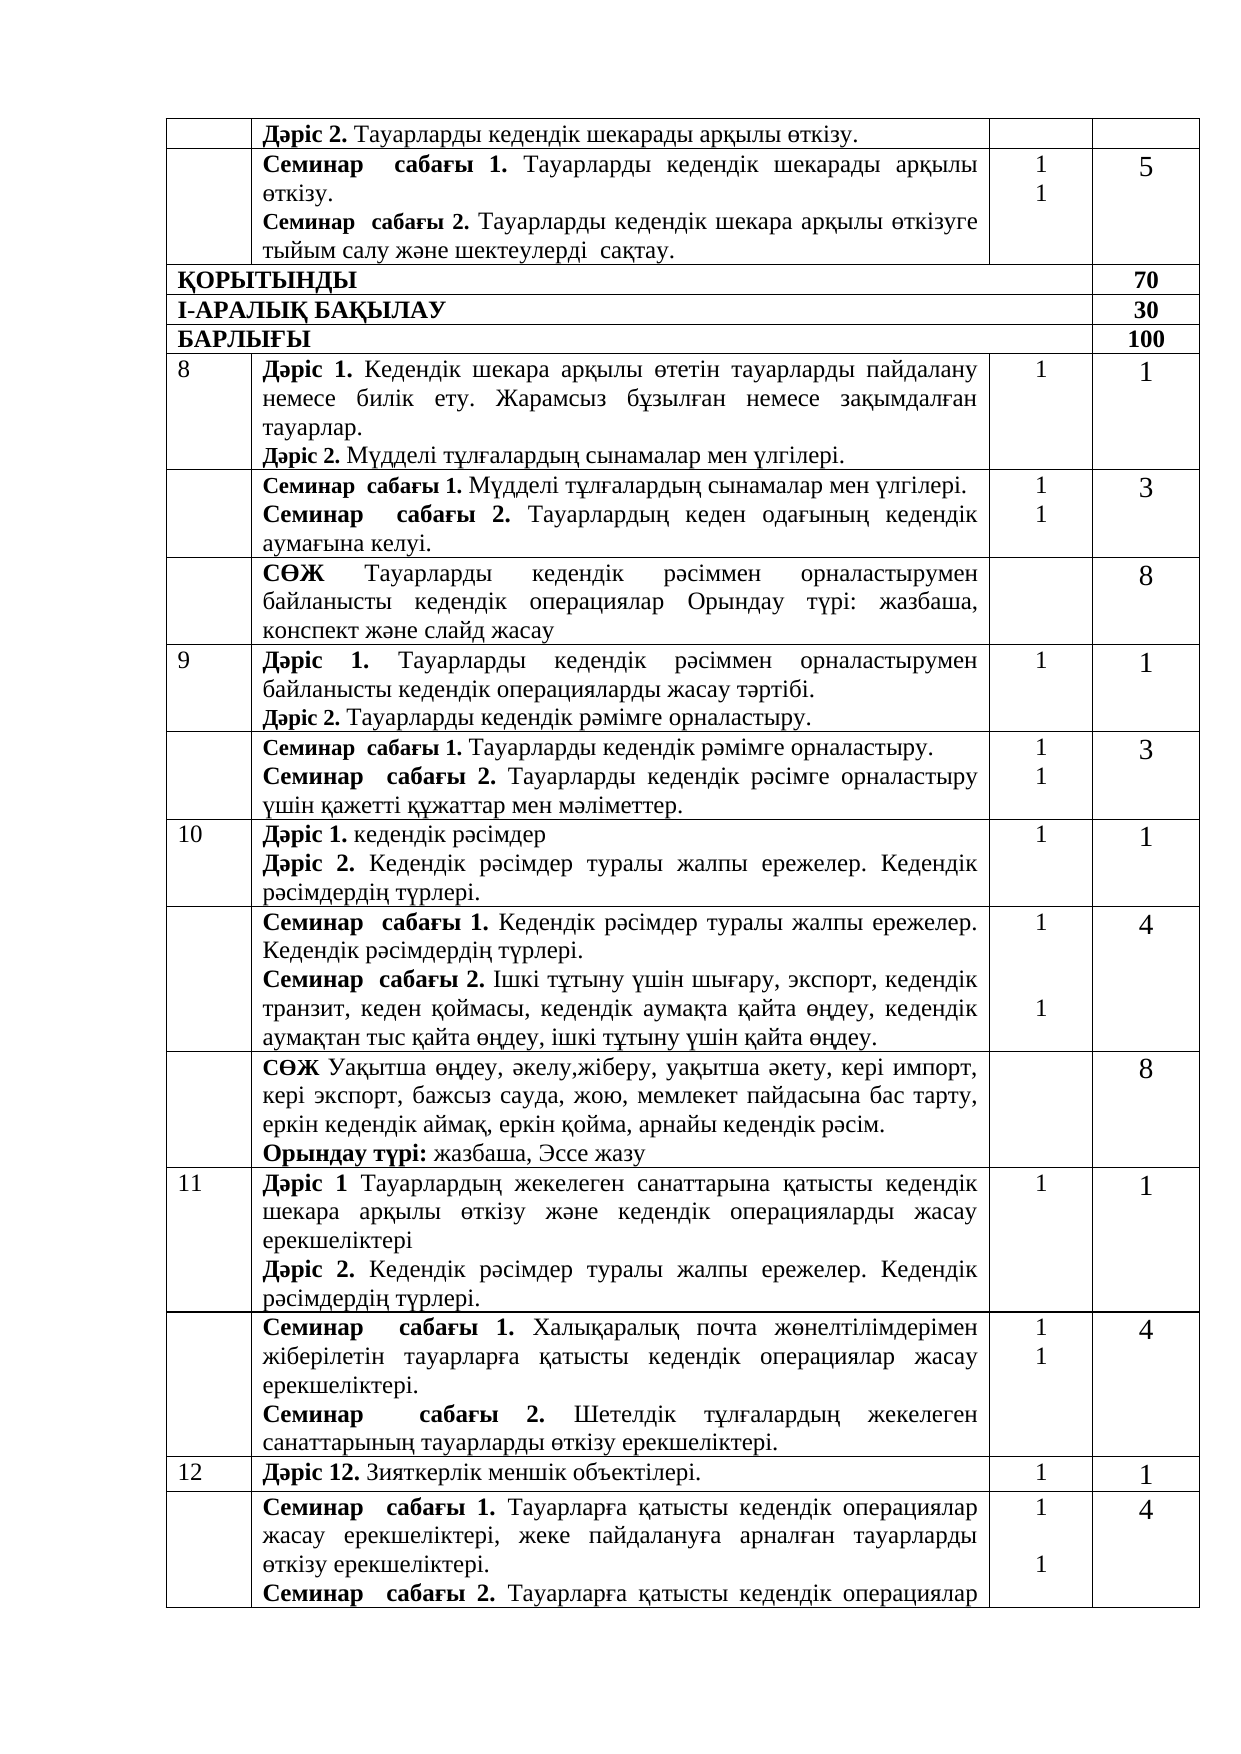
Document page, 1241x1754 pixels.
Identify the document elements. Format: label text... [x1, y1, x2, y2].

table_cell 8 [1093, 558, 1199, 644]
table_cell 1 [990, 645, 1092, 731]
table_cell 1 [1093, 1168, 1199, 1311]
table_cell [167, 470, 251, 557]
table_cell Семинар сабағы 1. Мүдделі тұлғалардың сынамалар мен үлгілері. Семинар сабағы 2. Тауарлардың кеден одағының кедендік аумағына келуі. [252, 470, 989, 557]
table_cell 1 [990, 1168, 1092, 1311]
table_cell 1 1 [990, 1492, 1092, 1607]
table_cell Дәріс 1 Тауарлардың жекелеген санаттарына қатысты кедендік шекара арқылы өткізу және кедендік операцияларды жасау ерекшеліктері Дәріс 2. Кедендік рәсімдер туралы жалпы ережелер. Кедендік рәсімдердің түрлері. [252, 1168, 989, 1311]
table_cell Семинар сабағы 1. Тауарларды кедендік шекарады арқылы өткізу. Семинар сабағы 2. Тауарларды кедендік шекара арқылы өткізуге тыйым салу және шектеулерді сақтау. [252, 149, 989, 264]
table_cell [167, 149, 251, 264]
table_cell Семинар сабағы 1. Тауарларды кедендік рәмімге орналастыру. Семинар сабағы 2. Тауарларды кедендік рәсімге орналастыру үшін қажетті құжаттар мен мәліметтер. [252, 732, 989, 818]
table_cell [167, 732, 251, 818]
table_cell 7 [167, 119, 251, 148]
table_cell [990, 558, 1092, 644]
table_cell 3 [1093, 732, 1199, 818]
table_cell ҚОРЫТЫНДЫ [167, 265, 1092, 294]
table_cell 1 1 [990, 907, 1092, 1051]
table_cell 8 [1093, 1052, 1199, 1167]
table_cell 5 [1093, 149, 1199, 264]
table_cell 4 [1093, 907, 1199, 1051]
table_cell [167, 1313, 251, 1456]
table_cell 100 [1093, 325, 1199, 353]
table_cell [252, 119, 989, 148]
table_cell 1 [990, 1457, 1092, 1491]
table_cell 1 [990, 354, 1092, 469]
table_cell 4 [1093, 1492, 1199, 1607]
table_cell 1 1 [990, 470, 1092, 557]
table_cell I-АРАЛЫҚ БАҚЫЛАУ [167, 295, 1092, 323]
table_cell СӨЖ Уақытша өңдеу, әкелу,жіберу, уақытша әкету, кері импорт, кері экспорт, бажсыз сауда, жою, мемлекет пайдасына бас тарту, еркін кедендік аймақ, еркін қойма, арнайы кедендік рәсім. Орындау түрі: жазбаша, Эссе жазу [252, 1052, 989, 1167]
table_cell Дәріс 1. кедендік рәсімдер Дәріс 2. Кедендік рәсімдер туралы жалпы ережелер. Кедендік рәсімдердің түрлері. [252, 820, 989, 906]
table_cell [167, 1492, 251, 1607]
table_cell 70 [1093, 265, 1199, 294]
table_cell 1 [1093, 645, 1199, 731]
table_cell 9 [167, 645, 251, 731]
table_cell Семинар сабағы 1. Кедендік рәсімдер туралы жалпы ережелер. Кедендік рәсімдердің түрлері. Семинар сабағы 2. Ішкі тұтыну үшін шығару, экспорт, кедендік транзит, кеден қоймасы, кедендік аумақта қайта өңдеу, кедендік аумақтан тыс қайта өңдеу, ішкі тұтыну үшін қайта өңдеу. [252, 907, 989, 1051]
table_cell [252, 1492, 989, 1607]
table_cell 4 [1093, 1313, 1199, 1456]
table_cell Дәріс 12. Зияткерлік меншік объектілері. [252, 1457, 989, 1491]
table_cell 12 [167, 1457, 251, 1491]
table_cell 3 [1093, 470, 1199, 557]
table_cell СӨЖ Тауарларды кедендік рәсіммен орналастырумен байланысты кедендік операциялар Орындау түрі: жазбаша, конспект және слайд жасау [252, 558, 989, 644]
table_cell 11 [167, 1168, 251, 1311]
table_cell [167, 558, 251, 644]
table_cell 1 [990, 820, 1092, 906]
table_cell [167, 907, 251, 1051]
table_cell 1 [1093, 820, 1199, 906]
table_cell Семинар сабағы 1. Халықаралық почта жөнелтілімдерімен жіберілетін тауарларға қатысты кедендік операциялар жасау ерекшеліктері. Семинар сабағы 2. Шетелдік тұлғалардың жекелеген санаттарының тауарларды өткізу ерекшеліктері. [252, 1313, 989, 1456]
table_cell 1 1 [990, 732, 1092, 818]
table_cell 8 [167, 354, 251, 469]
table_cell Дәріс 1. Кедендік шекара арқылы өтетін тауарларды пайдалану немесе билік ету. Жарамсыз бұзылған немесе зақымдалған тауарлар. Дәріс 2. Мүдделі тұлғалардың сынамалар мен үлгілері. [252, 354, 989, 469]
table_cell БАРЛЫҒЫ [167, 325, 1092, 353]
table_cell 1 [990, 119, 1092, 148]
table_cell 10 [167, 820, 251, 906]
table_cell [990, 1052, 1092, 1167]
table_cell 1 1 [990, 1313, 1092, 1456]
table_cell Дәріс 1. Тауарларды кедендік рәсіммен орналастырумен байланысты кедендік операцияларды жасау тәртібі. Дәріс 2. Тауарларды кедендік рәмімге орналастыру. [252, 645, 989, 731]
table_cell [167, 1052, 251, 1167]
table_cell 1 1 [990, 149, 1092, 264]
table_cell 1 [1093, 1457, 1199, 1491]
table_cell 1 [1093, 354, 1199, 469]
table_cell 1 [1093, 119, 1199, 148]
table_cell 30 [1093, 295, 1199, 323]
